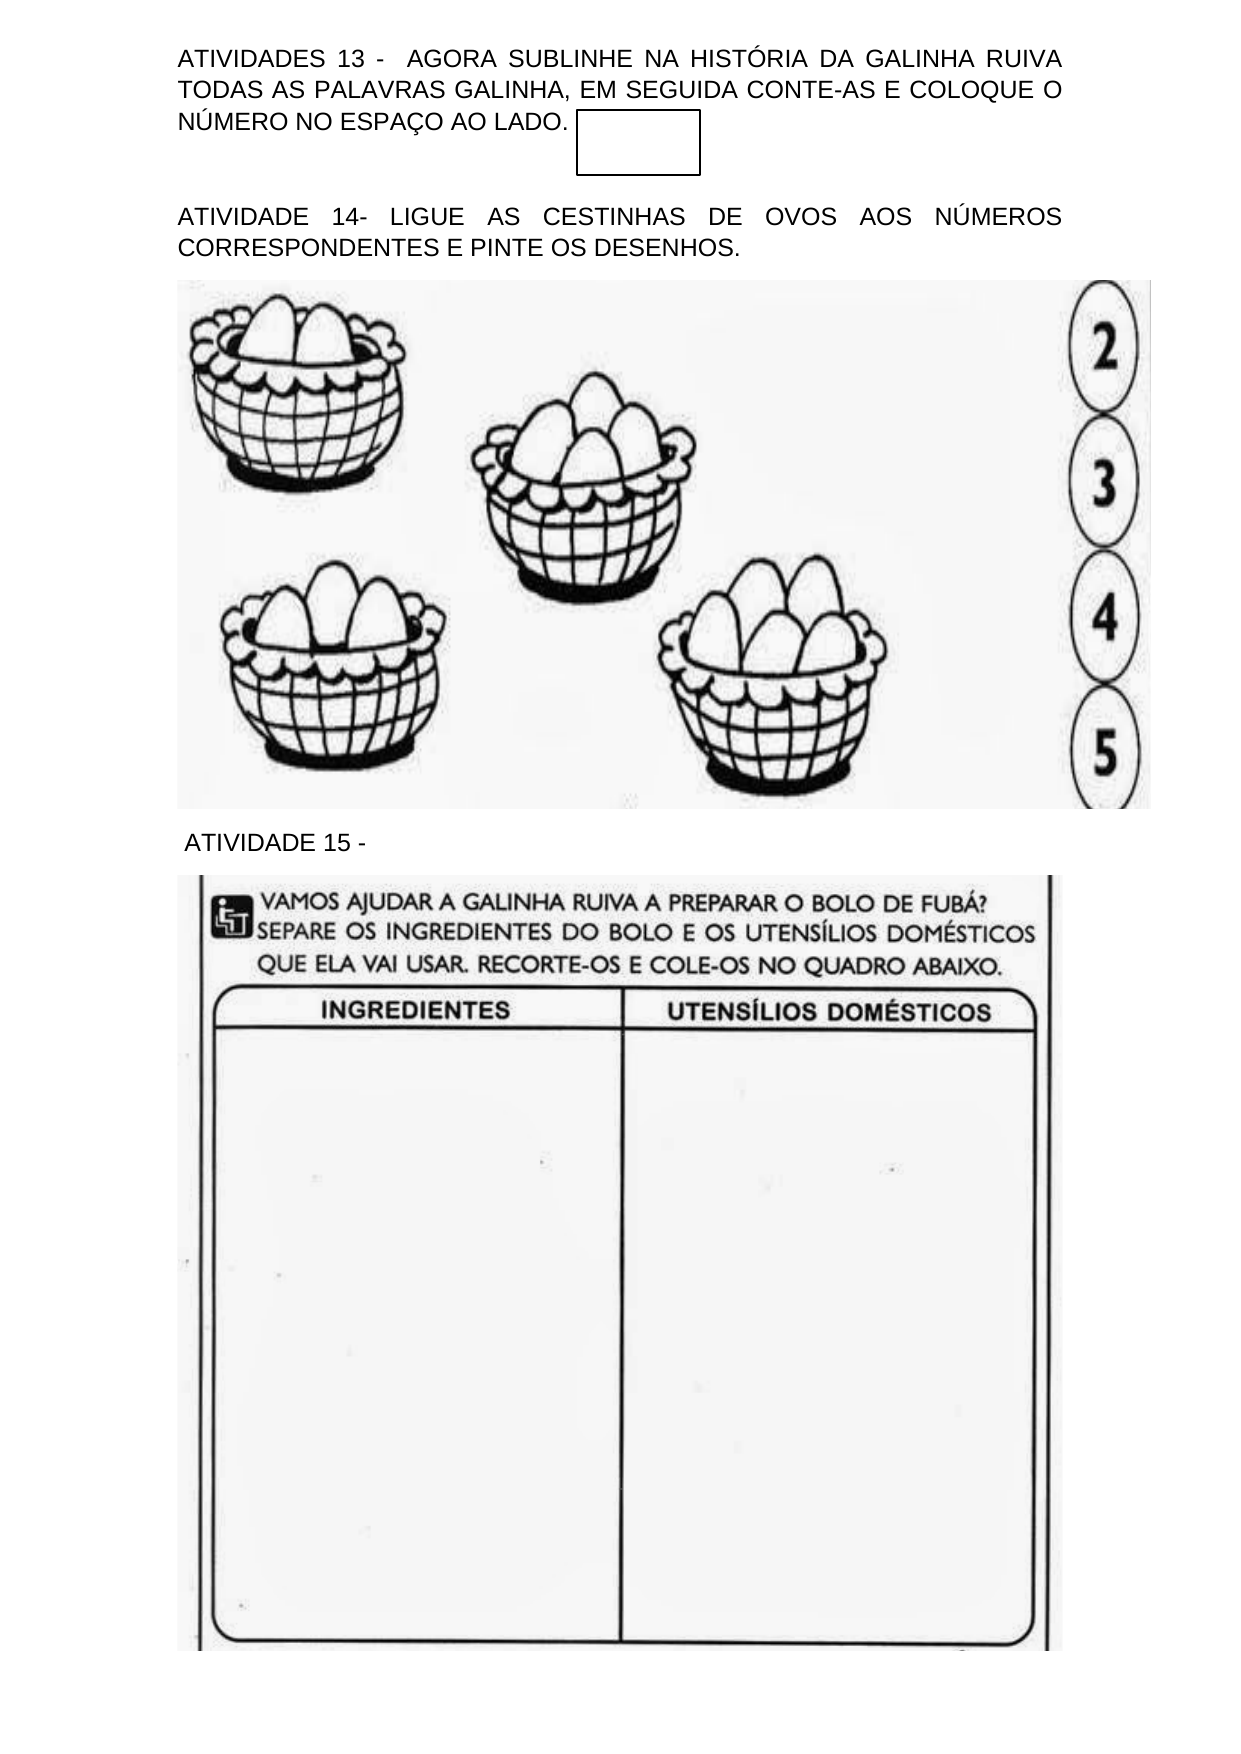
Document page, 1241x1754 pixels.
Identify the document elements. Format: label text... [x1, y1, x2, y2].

text ATIVIDADES 13 - AGORA SUBLINHE NA HISTÓRIA DA GALINHA RUIVA TODAS AS PALAVRAS GALINHA, EM SEGUIDA CONTE-AS E COLOQUE O NÚMERO NO ESPAÇO AO LADO. [177, 44, 1063, 135]
picture [177, 875, 1063, 1651]
text ATIVIDADE 14- LIGUE AS CESTINHAS DE OVOS AOS NÚMEROS CORRESPONDENTES E PINTE OS DESENHOS. [177, 202, 1063, 262]
text ATIVIDADE 15 - [177, 828, 1063, 856]
picture [177, 280, 1151, 809]
